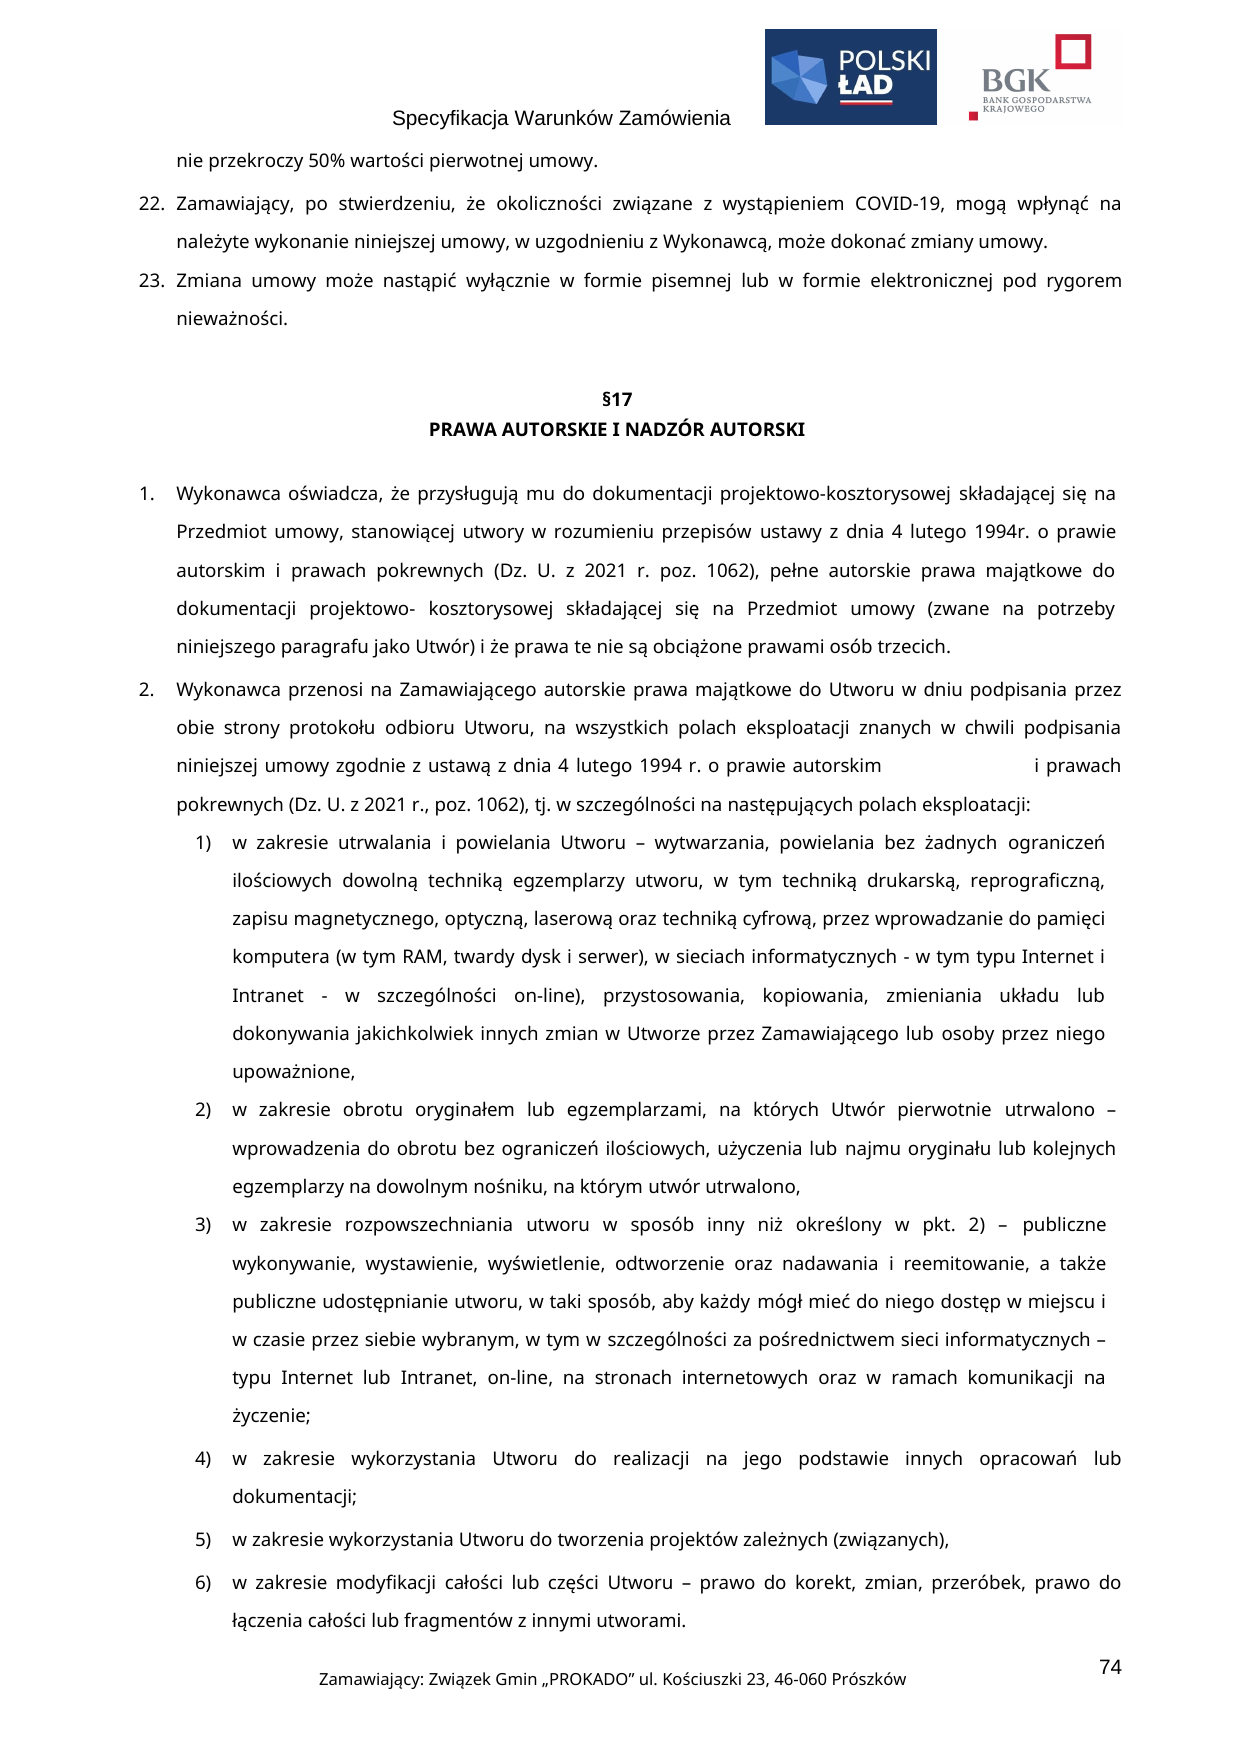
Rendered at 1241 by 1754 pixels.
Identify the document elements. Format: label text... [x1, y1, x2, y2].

list Wykonawca przenosi na Zamawiającego autorskie prawa majątkowe do Utworu w dniu podpisania przez obie strony protokołu odbioru Utworu, na wszystkich polach eksploatacji znanych w chwili podpisania niniejszej umowy zgodnie z ustawą z dnia 4 lutego 1994 r. o prawie autorskim i prawach pokrewnych (Dz. U. z 2021 r., poz. 1062), tj. w szczególności na następujących polach eksploatacji: [139, 676, 1122, 816]
list w zakresie wykorzystania Utworu do realizacji na jego podstawie innych opracowań lub dokumentacji; [195, 1445, 1122, 1509]
list w zakresie wykorzystania Utworu do tworzenia projektów zależnych (związanych), [195, 1527, 1122, 1552]
picture [765, 29, 1123, 125]
list Wykonawca oświadcza, że przysługują mu do dokumentacji projektowo-kosztorysowej składającej się na Przedmiot umowy, stanowiącej utwory w rozumieniu przepisów ustawy z dnia 4 lutego 1994r. o prawie autorskim i prawach pokrewnych (Dz. U. z 2021 r. poz. 1062), pełne autorskie prawa majątkowe do dokumentacji projektowo- kosztorysowej składającej się na Przedmiot umowy (zwane na potrzeby niniejszego paragrafu jako Utwór) i że prawa te nie są obciążone prawami osób trzecich. [139, 481, 1116, 659]
list Zamawiający, po stwierdzeniu, że okoliczności związane z wystąpieniem COVID-19, mogą wpłynąć na należyte wykonanie niniejszej umowy, w uzgodnieniu z Wykonawcą, może dokonać zmiany umowy. [139, 190, 1122, 254]
list w zakresie rozpowszechniania utworu w sposób inny niż określony w pkt. 2) – publiczne wykonywanie, wystawienie, wyświetlenie, odtworzenie oraz nadawania i reemitowanie, a także publiczne udostępnianie utworu, w taki sposób, aby każdy mógł mieć do niego dostęp w miejscu i w czasie przez siebie wybranym, w tym w szczególności za pośrednictwem sieci informatycznych – typu Internet lub Intranet, on-line, na stronach internetowych oraz w ramach komunikacji na życzenie; [195, 1212, 1106, 1428]
list w zakresie obrotu oryginałem lub egzemplarzami, na których Utwór pierwotnie utrwalono – wprowadzenia do obrotu bez ograniczeń ilościowych, użyczenia lub najmu oryginału lub kolejnych egzemplarzy na dowolnym nośniku, na którym utwór utrwalono, [195, 1097, 1116, 1199]
list w zakresie utrwalania i powielania Utworu – wytwarzania, powielania bez żadnych ograniczeń ilościowych dowolną techniką egzemplarzy utworu, w tym techniką drukarską, reprograficzną, zapisu magnetycznego, optyczną, laserową oraz techniką cyfrową, przez wprowadzanie do pamięci komputera (w tym RAM, twardy dysk i serwer), w sieciach informatycznych - w tym typu Internet i Intranet - w szczególności on-line), przystosowania, kopiowania, zmieniania układu lub dokonywania jakichkolwiek innych zmian w Utworze przez Zamawiającego lub osoby przez niego upoważnione, [195, 829, 1105, 1084]
list w zakresie modyfikacji całości lub części Utworu – prawo do korekt, zmian, przeróbek, prawo do łączenia całości lub fragmentów z innymi utworami. [195, 1569, 1122, 1633]
list Zmiana umowy może nastąpić wyłącznie w formie pisemnej lub w formie elektronicznej pod rygorem nieważności. [139, 267, 1122, 331]
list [139, 148, 1122, 173]
text §17 [112, 382, 1122, 412]
text PRAWA AUTORSKIE I NADZÓR AUTORSKI [111, 412, 1122, 442]
